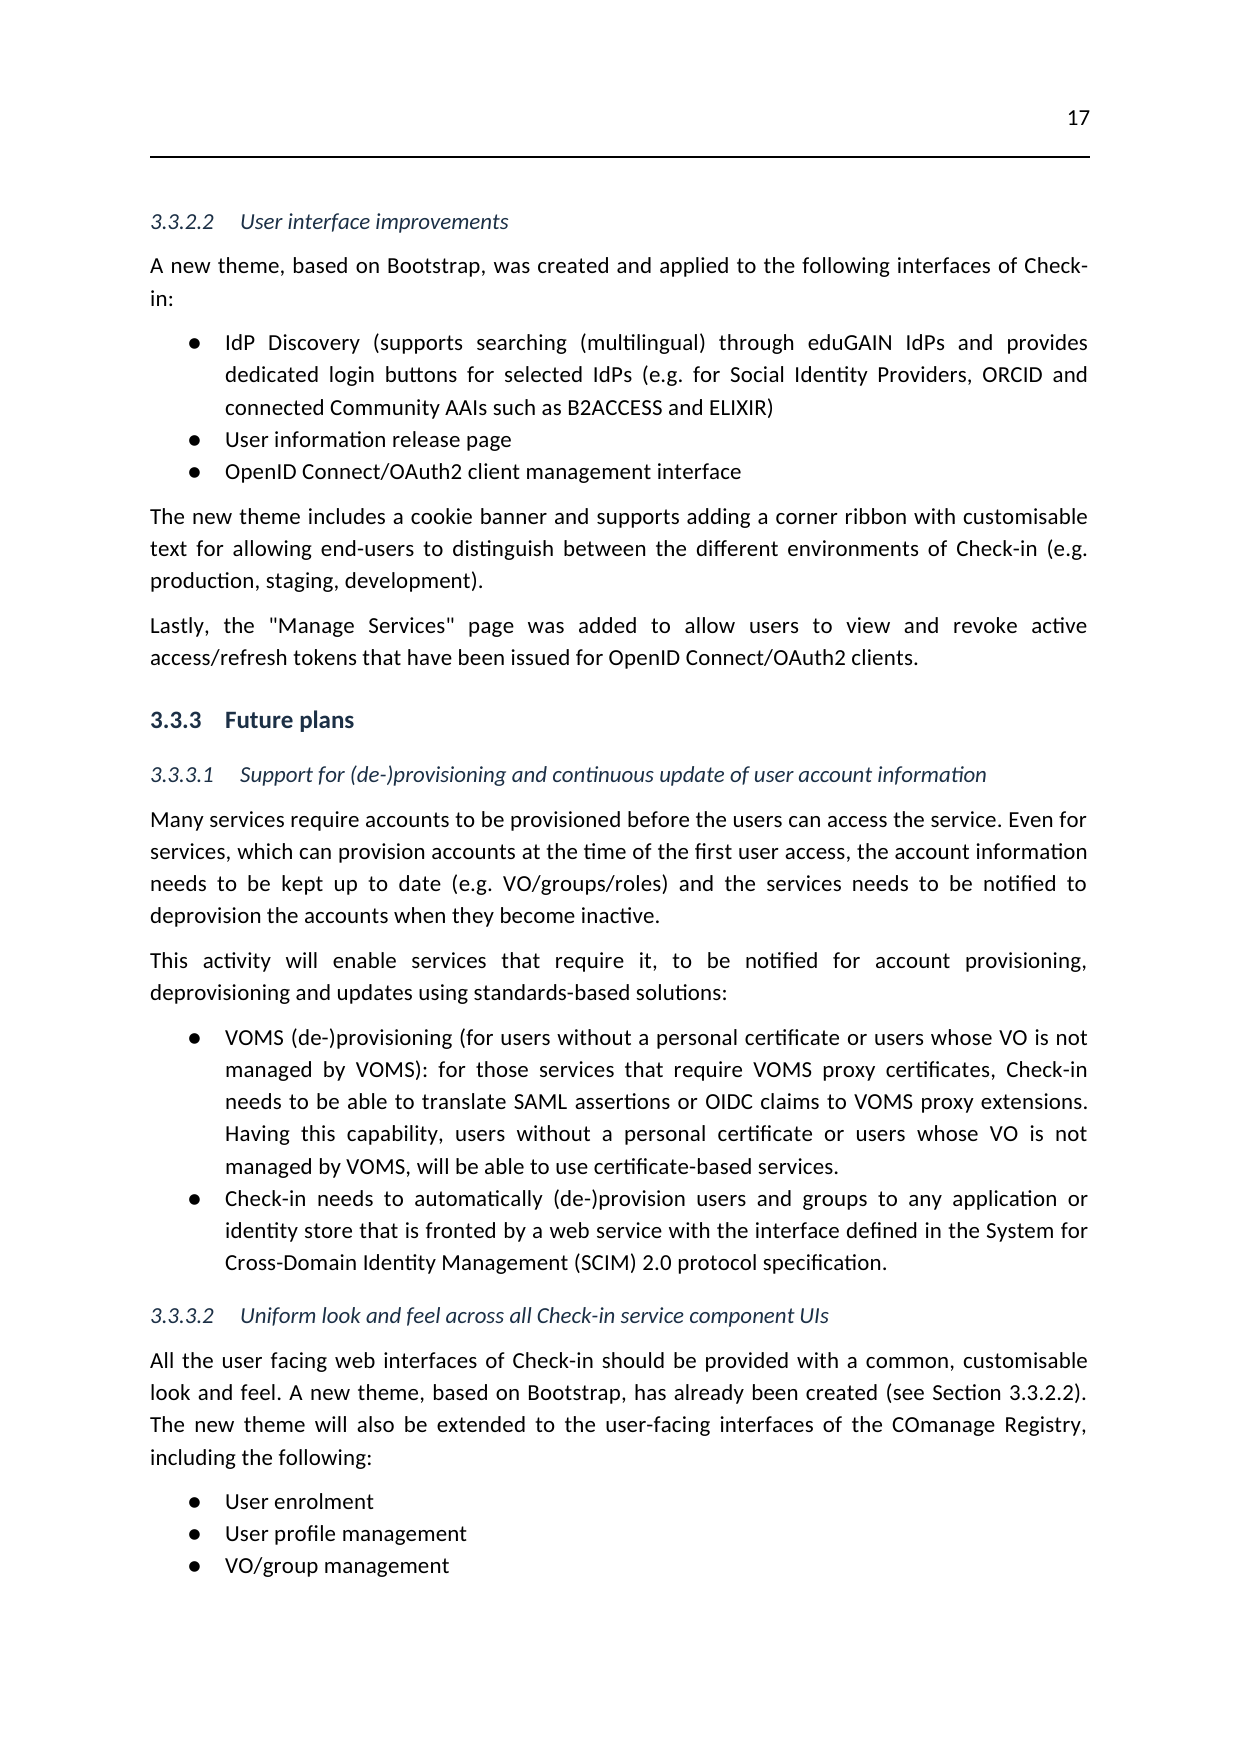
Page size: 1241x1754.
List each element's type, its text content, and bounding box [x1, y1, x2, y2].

text All the user facing web interfaces of Check-in should be provided with a common, customisable look and feel. A new theme, based on Bootstrap, has already been created (see Section 3.3.2.2). The new theme will also be extended to the user-facing interfaces of the COmanage Registry, including the following: [150, 1346, 1090, 1471]
list IdP Discovery (supports searching (multilingual) through eduGAIN IdPs and provides dedicated login buttons for selected IdPs (e.g. for Social Identity Providers, ORCID and connected Community AAIs such as B2ACCESS and ELIXIR) [187, 328, 1090, 421]
list User enrolment [187, 1487, 1090, 1515]
list VOMS (de-)provisioning (for users without a personal certificate or users whose VO is not managed by VOMS): for those services that require VOMS proxy certificates, Check-in needs to be able to translate SAML assertions or OIDC claims to VOMS proxy extensions. Having this capability, users without a personal certificate or users whose VO is not managed by VOMS, will be able to use certificate-based services. [187, 1023, 1090, 1180]
subtitle User interface improvements [150, 207, 1090, 235]
text The new theme includes a cookie banner and supports adding a corner ribbon with customisable text for allowing end-users to distinguish between the different environments of Check-in (e.g. production, staging, development). [150, 502, 1090, 594]
text A new theme, based on Bootstrap, was created and applied to the following interfaces of Check-in: [150, 251, 1090, 312]
subtitle Uniform look and feel across all Check-in service component UIs [150, 1301, 1090, 1329]
list VO/group management [187, 1552, 1090, 1580]
text This activity will enable services that require it, to be notified for account provisioning, deprovisioning and updates using standards-based solutions: [150, 946, 1090, 1006]
text Lastly, the "Manage Services" page was added to allow users to view and revoke active access/refresh tokens that have been issued for OpenID Connect/OAuth2 clients. [150, 611, 1090, 671]
subtitle Future plans [150, 704, 1090, 735]
subtitle Support for (de-)provisioning and continuous update of user account information [150, 760, 1090, 788]
list User information release page [187, 425, 1090, 453]
list Check-in needs to automatically (de-)provision users and groups to any application or identity store that is fronted by a web service with the interface defined in the System for Cross-Domain Identity Management (SCIM) 2.0 protocol specification. [187, 1184, 1090, 1276]
text Many services require accounts to be provisioned before the users can access the service. Even for services, which can provision accounts at the time of the first user access, the account information needs to be kept up to date (e.g. VO/groups/roles) and the services needs to be notified to deprovision the accounts when they become inactive. [150, 805, 1090, 929]
list OpenID Connect/OAuth2 client management interface [187, 457, 1090, 485]
list User profile management [187, 1519, 1090, 1547]
